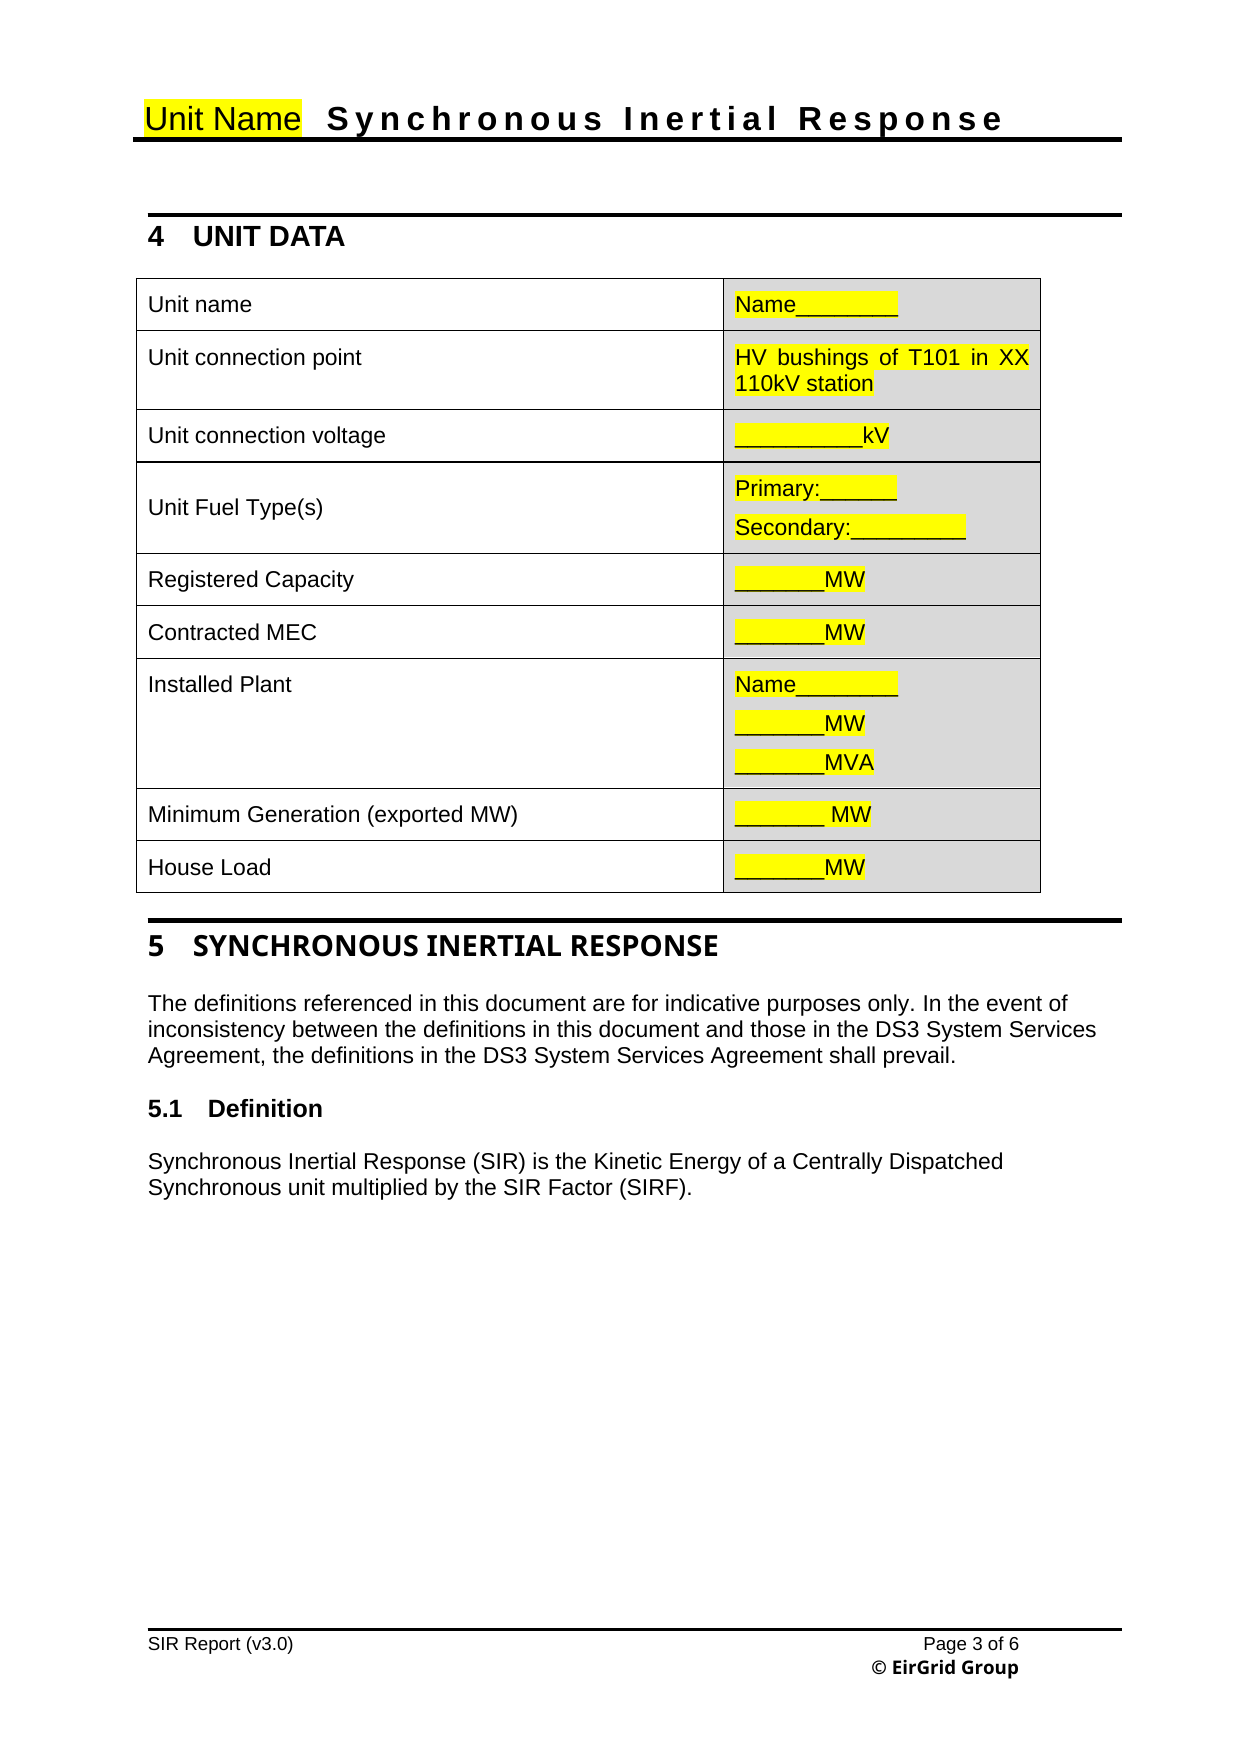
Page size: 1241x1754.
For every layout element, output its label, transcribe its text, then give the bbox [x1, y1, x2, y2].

text The definitions referenced in this document are for indicative purposes only. In the event of inconsistency between the definitions in this document and those in the DS3 System Services Agreement, the definitions in the DS3 System Services Agreement shall prevail. [148, 990, 1122, 1069]
table_cell HV bushings of T101 in XX 110kV station [724, 331, 1040, 409]
table_header Name________ [724, 279, 1040, 330]
subtitle Definition [148, 1094, 1122, 1123]
table_cell Registered Capacity [137, 554, 723, 605]
table_cell _______MW [724, 841, 1040, 892]
table_cell __________kV [724, 410, 1040, 461]
table_cell Contracted MEC [137, 606, 723, 657]
subtitle Unit DATA [148, 217, 1122, 253]
table_cell Minimum Generation (exported MW) [137, 789, 723, 840]
text Synchronous Inertial Response (SIR) is the Kinetic Energy of a Centrally Dispatched Synchronous unit multiplied by the SIR Factor (SIRF). [148, 1148, 1122, 1200]
table_cell _______MW [724, 554, 1040, 605]
table_cell Unit connection point [137, 331, 723, 409]
table_header Unit name [137, 279, 723, 330]
table_cell _______MW [724, 606, 1040, 657]
table_cell Unit connection voltage [137, 410, 723, 461]
subtitle Synchronous Inertial Response [148, 923, 1122, 965]
table_cell Installed Plant [137, 659, 723, 787]
table_cell Unit Fuel Type(s) [137, 463, 723, 553]
table_cell _______ MW [724, 789, 1040, 840]
table_cell Name________ _______MW _______MVA [724, 659, 1040, 787]
table_cell House Load [137, 841, 723, 892]
table_cell Primary:______ Secondary:_________ [724, 463, 1040, 553]
